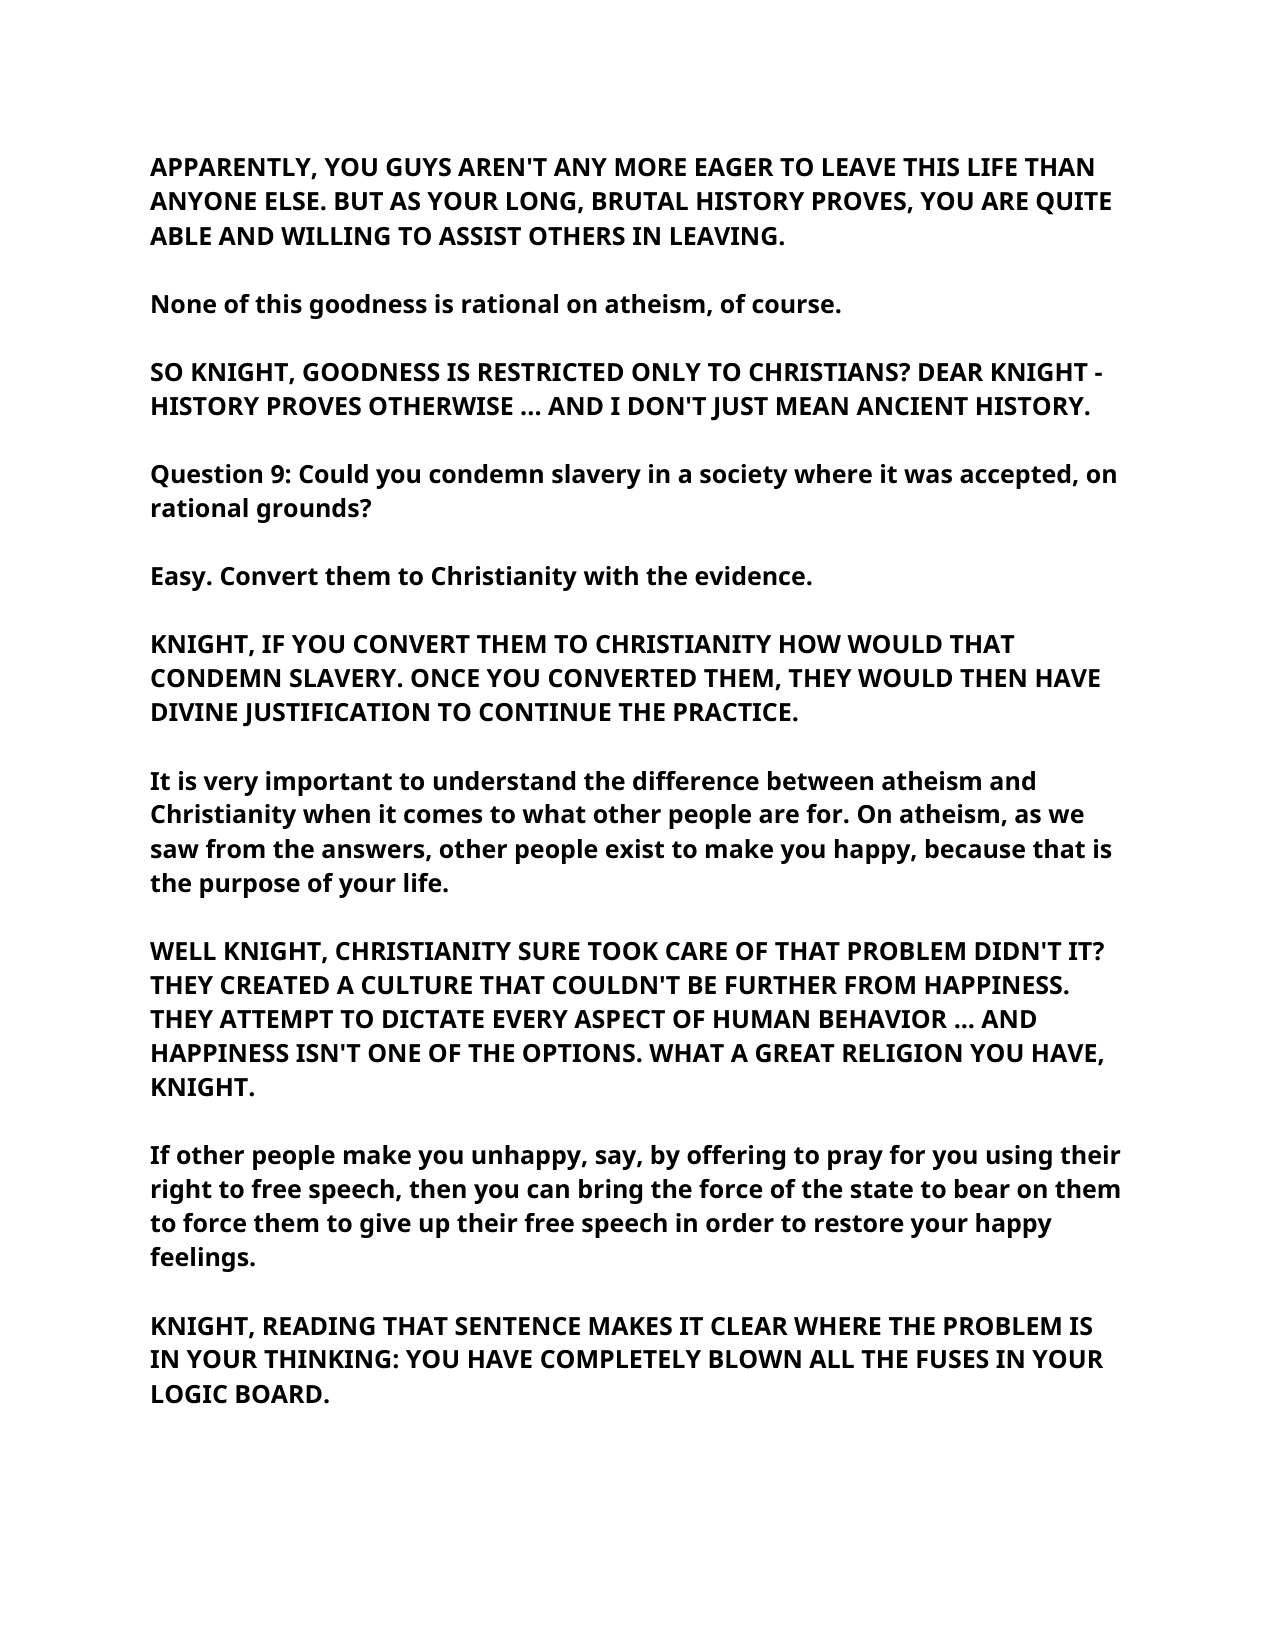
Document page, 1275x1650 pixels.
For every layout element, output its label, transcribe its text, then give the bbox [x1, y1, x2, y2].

text KNIGHT, IF YOU CONVERT THEM TO CHRISTIANITY HOW WOULD THAT CONDEMN SLAVERY. ONCE YOU CONVERTED THEM, THEY WOULD THEN HAVE DIVINE JUSTIFICATION TO CONTINUE THE PRACTICE. [150, 627, 1125, 729]
text Easy. Convert them to Christianity with the evidence. [150, 559, 1125, 593]
text If other people make you unhappy, say, by offering to pray for you using their right to free speech, then you can bring the force of the state to bear on them to force them to give up their free speech in order to restore your happy feelings. [150, 1138, 1125, 1274]
text WELL KNIGHT, CHRISTIANITY SURE TOOK CARE OF THAT PROBLEM DIDN'T IT? THEY CREATED A CULTURE THAT COULDN'T BE FURTHER FROM HAPPINESS. THEY ATTEMPT TO DICTATE EVERY ASPECT OF HUMAN BEHAVIOR ... AND HAPPINESS ISN'T ONE OF THE OPTIONS. WHAT A GREAT RELIGION YOU HAVE, KNIGHT. [150, 933, 1125, 1104]
text None of this goodness is rational on atheism, of course. [150, 286, 1125, 320]
text APPARENTLY, YOU GUYS AREN'T ANY MORE EAGER TO LEAVE THIS LIFE THAN ANYONE ELSE. BUT AS YOUR LONG, BRUTAL HISTORY PROVES, YOU ARE QUITE ABLE AND WILLING TO ASSIST OTHERS IN LEAVING. [150, 150, 1125, 252]
text Question 9: Could you condemn slavery in a society where it was accepted, on rational grounds? [150, 457, 1125, 525]
text It is very important to understand the difference between atheism and Christianity when it comes to what other people are for. On atheism, as we saw from the answers, other people exist to make you happy, because that is the purpose of your life. [150, 763, 1125, 899]
text SO KNIGHT, GOODNESS IS RESTRICTED ONLY TO CHRISTIANS? DEAR KNIGHT - HISTORY PROVES OTHERWISE ... AND I DON'T JUST MEAN ANCIENT HISTORY. [150, 354, 1125, 422]
text KNIGHT, READING THAT SENTENCE MAKES IT CLEAR WHERE THE PROBLEM IS IN YOUR THINKING: YOU HAVE COMPLETELY BLOWN ALL THE FUSES IN YOUR LOGIC BOARD. [150, 1308, 1125, 1410]
